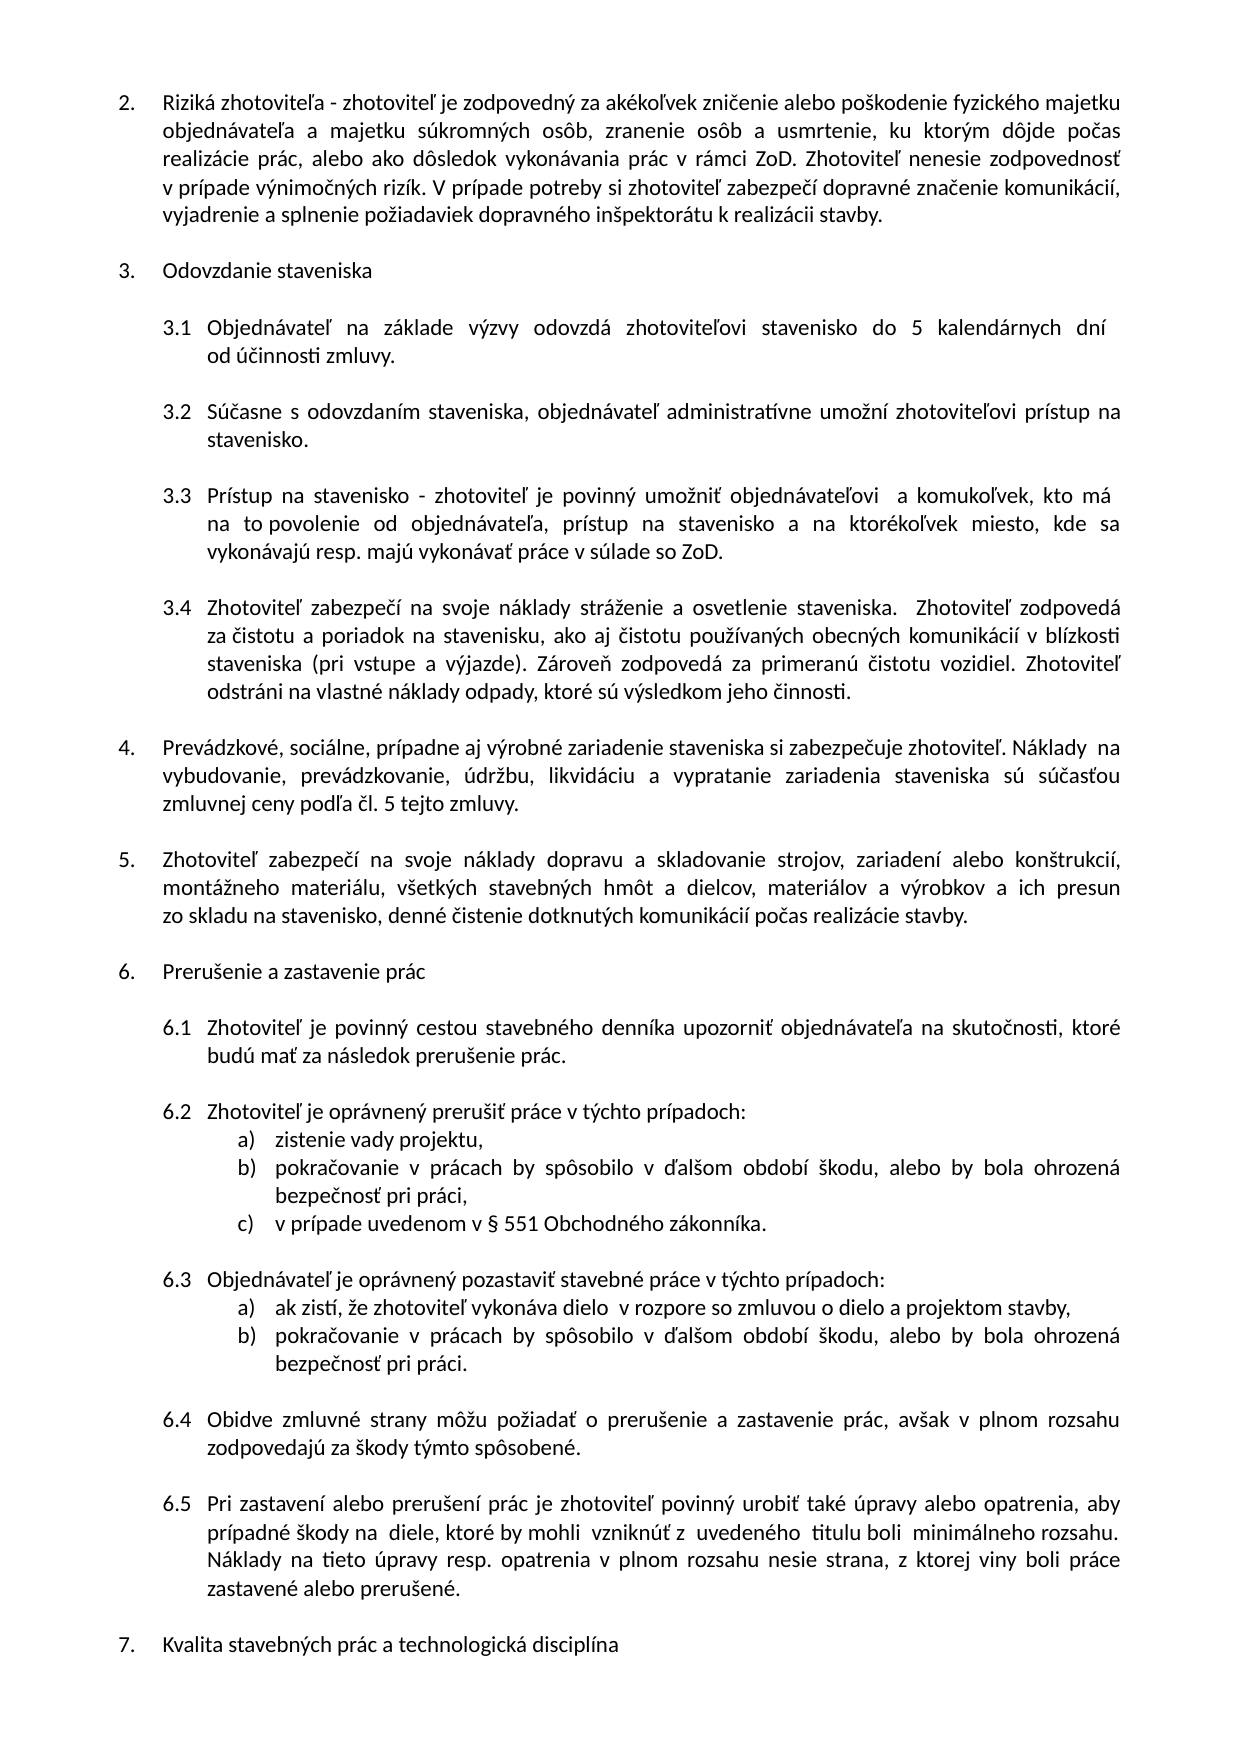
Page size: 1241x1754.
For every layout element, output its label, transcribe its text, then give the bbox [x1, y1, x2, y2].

list Zhotoviteľ je povinný cestou stavebného denníka upozorniť objednávateľa na skutočnosti, ktoré budú mať za následok prerušenie prác. [162, 1013, 1122, 1069]
list Prerušenie a zastavenie prác [118, 957, 1122, 985]
list v prípade uvedenom v § 551 Obchodného zákonníka. [237, 1209, 1122, 1237]
list Objednávateľ je oprávnený pozastaviť stavebné práce v týchto prípadoch: [162, 1265, 1122, 1293]
list Zhotoviteľ zabezpečí na svoje náklady stráženie a osvetlenie staveniska. Zhotoviteľ zodpovedá za čistotu a poriadok na stavenisku, ako aj čistotu používaných obecných komunikácií v blízkosti staveniska (pri vstupe a výjazde). Zároveň zodpovedá za primeranú čistotu vozidiel. Zhotoviteľ odstráni na vlastné náklady odpady, ktoré sú výsledkom jeho činnosti. [162, 593, 1122, 705]
list zistenie vady projektu, [237, 1125, 1122, 1153]
list Objednávateľ na základe výzvy odovzdá zhotoviteľovi stavenisko do 5 kalendárnych dní od účinnosti zmluvy. [162, 313, 1122, 369]
list pokračovanie v prácach by spôsobilo v ďalšom období škodu, alebo by bola ohrozená bezpečnosť pri práci. [237, 1321, 1122, 1377]
list Prevádzkové, sociálne, prípadne aj výrobné zariadenie staveniska si zabezpečuje zhotoviteľ. Náklady na vybudovanie, prevádzkovanie, údržbu, likvidáciu a vypratanie zariadenia staveniska sú súčasťou zmluvnej ceny podľa čl. 5 tejto zmluvy. [118, 733, 1122, 817]
list Kvalita stavebných prác a technologická disciplína [118, 1630, 1122, 1658]
list Obidve zmluvné strany môžu požiadať o prerušenie a zastavenie prác, avšak v plnom rozsahu zodpovedajú za škody týmto spôsobené. [162, 1406, 1122, 1462]
list Zhotoviteľ zabezpečí na svoje náklady dopravu a skladovanie strojov, zariadení alebo konštrukcií, montážneho materiálu, všetkých stavebných hmôt a dielcov, materiálov a výrobkov a ich presun zo skladu na stavenisko, denné čistenie dotknutých komunikácií počas realizácie stavby. [118, 845, 1122, 929]
list pokračovanie v prácach by spôsobilo v ďalšom období škodu, alebo by bola ohrozená bezpečnosť pri práci, [237, 1153, 1122, 1209]
list Riziká zhotoviteľa - zhotoviteľ je zodpovedný za akékoľvek zničenie alebo poškodenie fyzického majetku objednávateľa a majetku súkromných osôb, zranenie osôb a usmrtenie, ku ktorým dôjde počas realizácie prác, alebo ako dôsledok vykonávania prác v rámci ZoD. Zhotoviteľ nenesie zodpovednosť v prípade výnimočných rizík. V prípade potreby si zhotoviteľ zabezpečí dopravné značenie komunikácií, vyjadrenie a splnenie požiadaviek dopravného inšpektorátu k realizácii stavby. [118, 88, 1122, 229]
list Prístup na stavenisko - zhotoviteľ je povinný umožniť objednávateľovi a komukoľvek, kto má na to povolenie od objednávateľa, prístup na stavenisko a na ktorékoľvek miesto, kde sa vykonávajú resp. majú vykonávať práce v súlade so ZoD. [162, 481, 1122, 565]
list Súčasne s odovzdaním staveniska, objednávateľ administratívne umožní zhotoviteľovi prístup na stavenisko. [162, 397, 1122, 453]
list Odovzdanie staveniska [118, 257, 1122, 285]
list Zhotoviteľ je oprávnený prerušiť práce v týchto prípadoch: [162, 1097, 1122, 1125]
list Pri zastavení alebo prerušení prác je zhotoviteľ povinný urobiť také úpravy alebo opatrenia, aby prípadné škody na diele, ktoré by mohli vzniknúť z uvedeného titulu boli minimálneho rozsahu. Náklady na tieto úpravy resp. opatrenia v plnom rozsahu nesie strana, z ktorej viny boli práce zastavené alebo prerušené. [162, 1489, 1122, 1602]
list ak zistí, že zhotoviteľ vykonáva dielo v rozpore so zmluvou o dielo a projektom stavby, [237, 1293, 1122, 1321]
